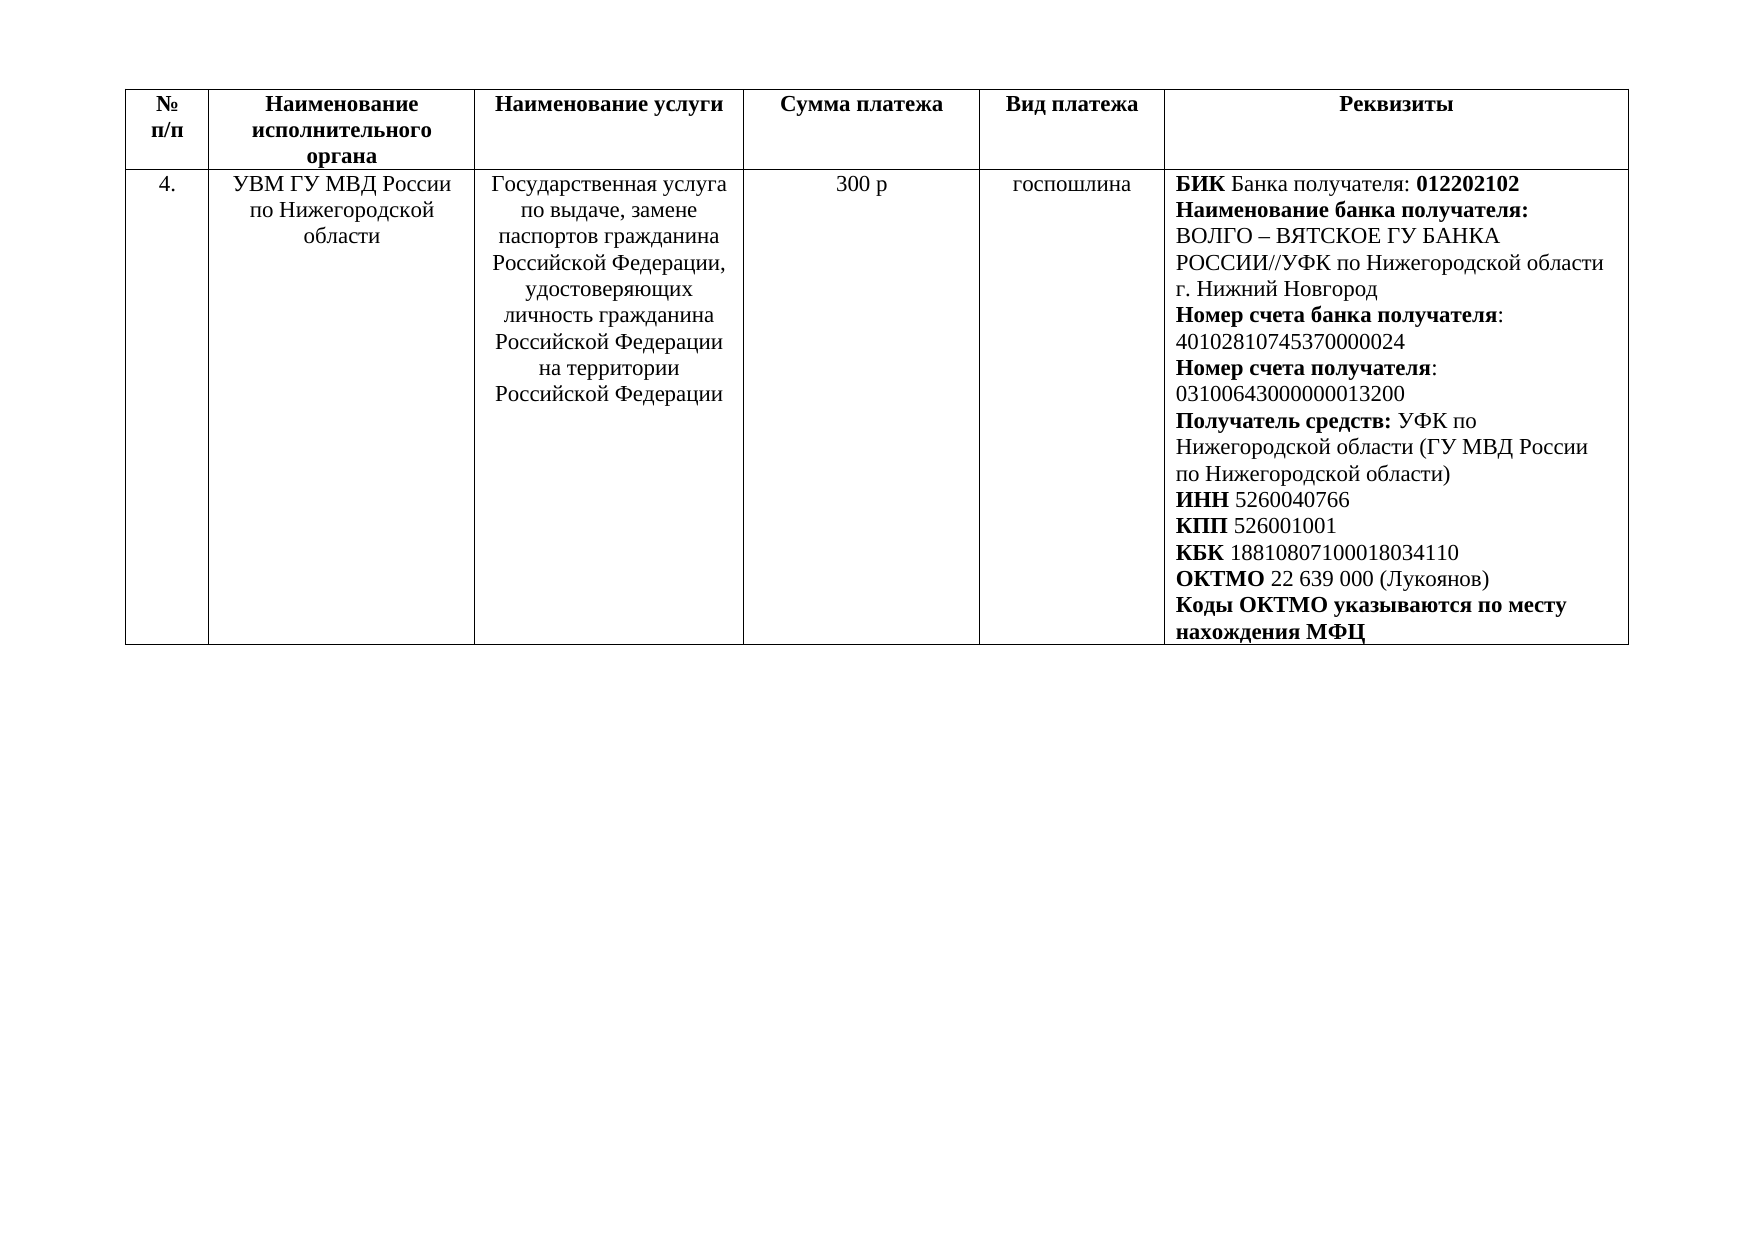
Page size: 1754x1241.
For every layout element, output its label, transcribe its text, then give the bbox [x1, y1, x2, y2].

table_header Вид платежа [980, 90, 1164, 169]
table_header Сумма платежа [744, 90, 979, 169]
table_header Наименование исполнительного органа [209, 90, 474, 169]
table_cell УВМ ГУ МВД России по Нижегородской области [209, 170, 474, 644]
table_cell госпошлина [980, 170, 1164, 644]
table_cell 300 р [744, 170, 979, 644]
table_cell 4. [126, 170, 208, 644]
table_cell Государственная услуга по выдаче, замене паспортов гражданина Российской Федерации, удостоверяющих личность гражданина Российской Федерации на территории Российской Федерации [475, 170, 743, 644]
table_header № п/п [126, 90, 208, 169]
table_header Наименование услуги [475, 90, 743, 169]
table_cell БИК Банка получателя: 012202102 Наименование банка получателя: ВОЛГО – ВЯТСКОЕ ГУ БАНКА РОССИИ//УФК по Нижегородской области г. Нижний Новгород Номер счета банка получателя: 40102810745370000024 Номер счета получателя: 03100643000000013200 Получатель средств: УФК по Нижегородской области (ГУ МВД России по Нижегородской области) ИНН 5260040766 КПП 526001001 КБК 18810807100018034110 ОКТМО 22 639 000 (Лукоянов) Коды ОКТМО указываются по месту нахождения МФЦ [1165, 170, 1628, 644]
table_header Реквизиты [1165, 90, 1628, 169]
